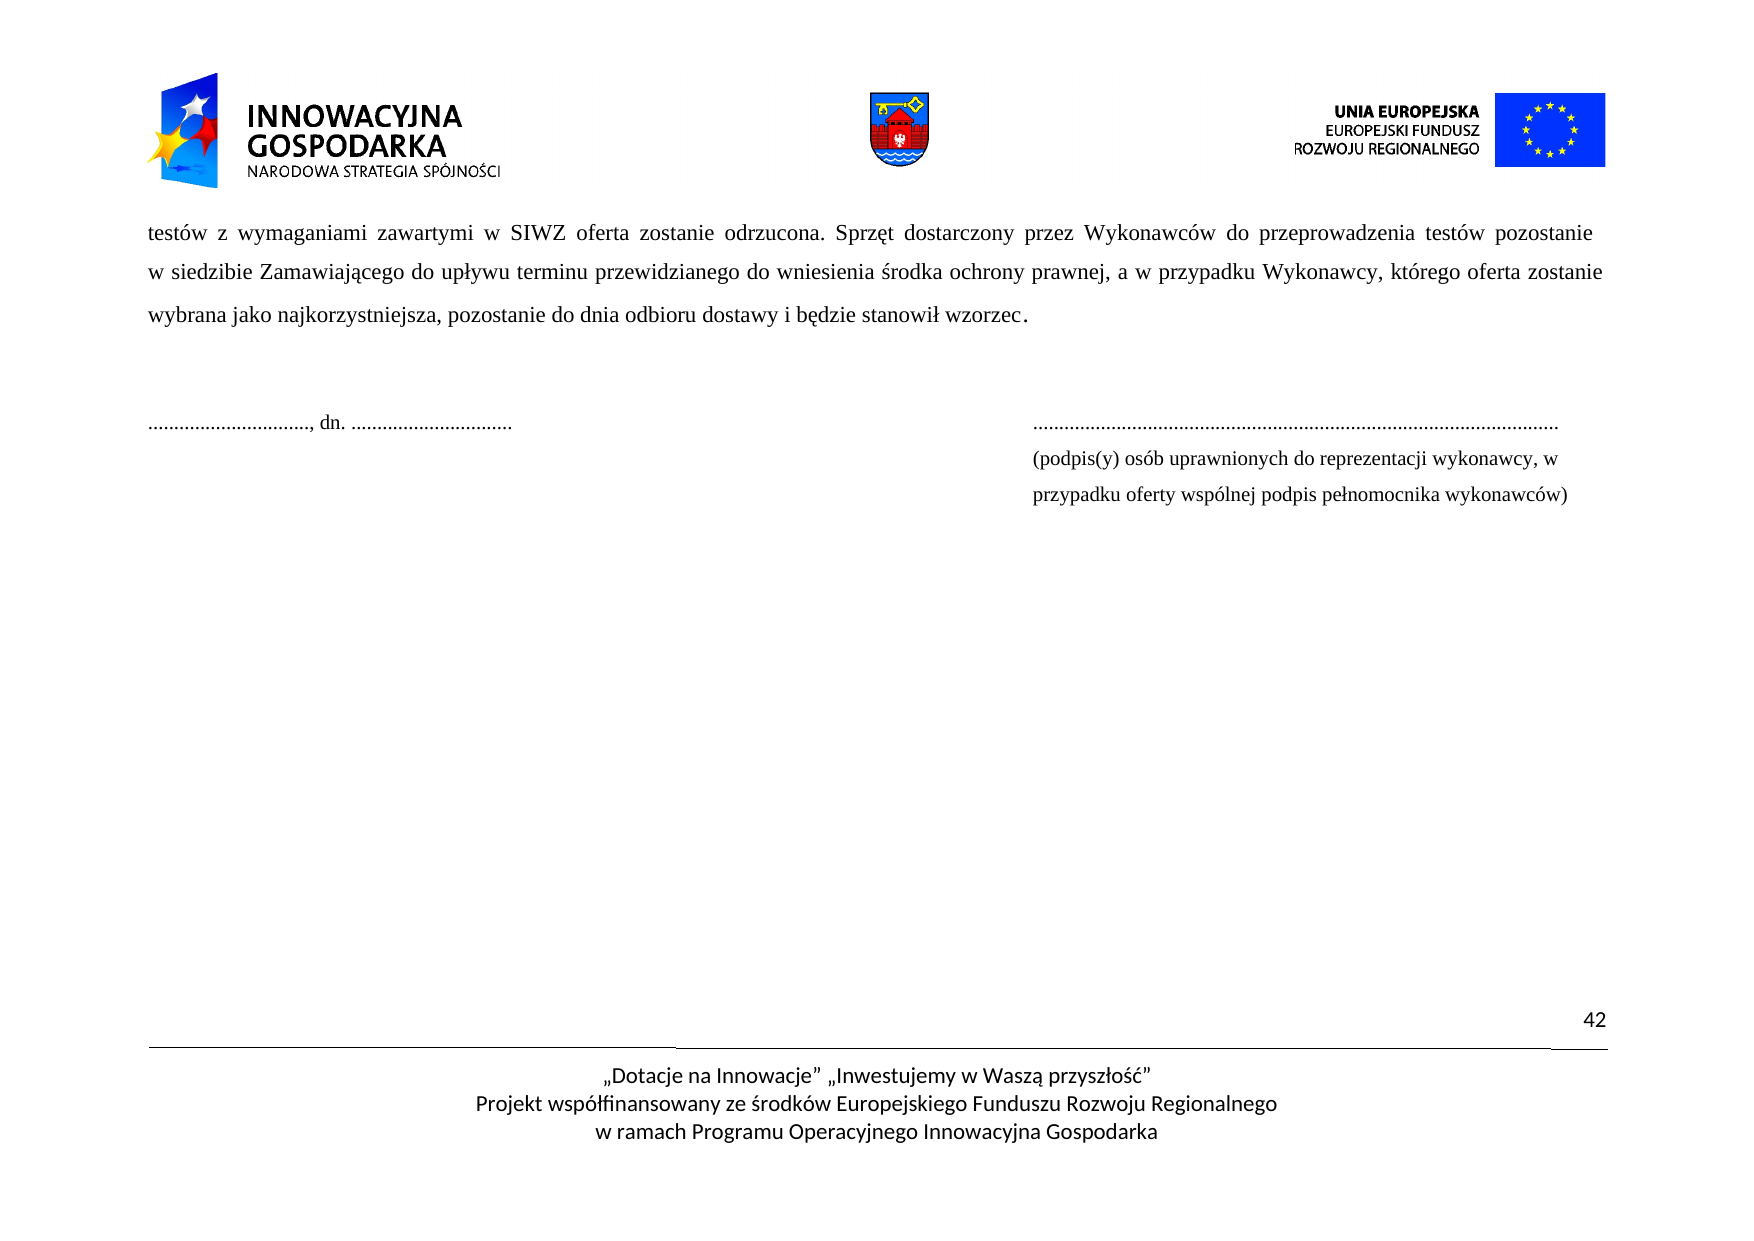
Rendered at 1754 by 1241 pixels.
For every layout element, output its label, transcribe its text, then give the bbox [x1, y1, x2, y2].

text ..............................., dn. ............................... ..................................................................................................... [148, 410, 1606, 434]
text (podpis(y) osób uprawnionych do reprezentacji wykonawcy, w przypadku oferty wspólnej podpis pełnomocnika wykonawców) [1033, 446, 1606, 506]
picture [147, 73, 1606, 188]
